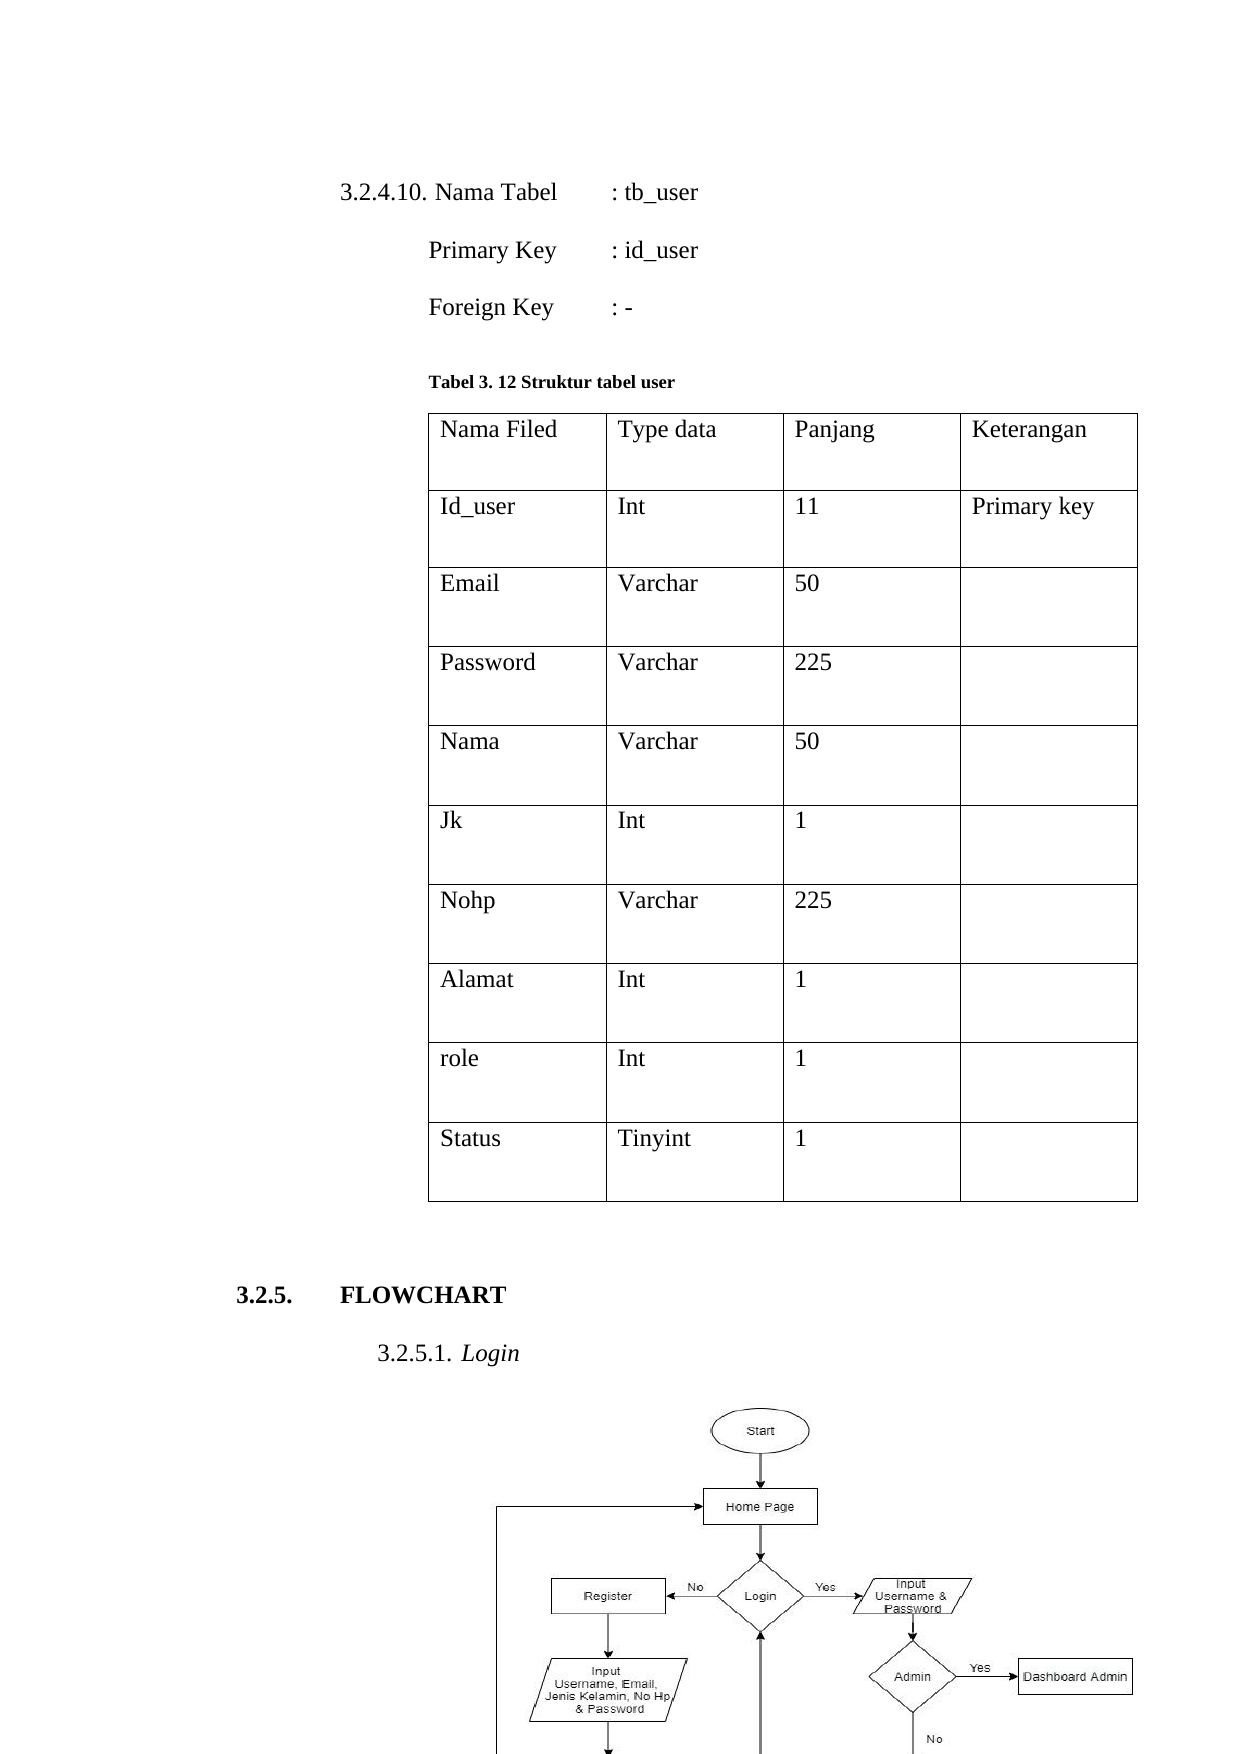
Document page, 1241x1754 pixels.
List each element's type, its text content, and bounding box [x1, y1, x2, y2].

table_cell 1 [784, 1123, 960, 1201]
table_cell Status [429, 1123, 606, 1201]
list Login [377, 1338, 1063, 1366]
table_cell 1 [784, 1043, 960, 1122]
table_cell Varchar [607, 568, 783, 646]
table_cell Nohp [429, 885, 606, 963]
text Tabel 3. 12 Struktur tabel user [428, 371, 1063, 392]
text Primary Key : id_user [428, 235, 1063, 263]
table_cell [961, 647, 1137, 725]
table_cell Varchar [607, 647, 783, 725]
table_cell 11 [784, 491, 960, 567]
table_cell Jk [429, 806, 606, 884]
table_header Panjang [784, 414, 960, 490]
table_cell 225 [784, 885, 960, 963]
table_header Keterangan [961, 414, 1137, 490]
table_cell [961, 726, 1137, 804]
table_cell Primary key [961, 491, 1137, 567]
table_cell 1 [784, 964, 960, 1042]
table_header Type data [607, 414, 783, 490]
table_cell [961, 568, 1137, 646]
text Foreign Key : - [428, 292, 1063, 321]
table_cell [961, 964, 1137, 1042]
table_cell Password [429, 647, 606, 725]
table_cell 50 [784, 726, 960, 804]
table_cell [961, 885, 1137, 963]
table_cell Alamat [429, 964, 606, 1042]
table_cell Varchar [607, 885, 783, 963]
table_cell Varchar [607, 726, 783, 804]
picture [473, 1394, 1150, 1754]
table_cell [961, 1043, 1137, 1122]
table_cell Nama [429, 726, 606, 804]
list FLOWCHART [236, 1280, 1063, 1309]
table_cell [961, 806, 1137, 884]
table_cell 1 [784, 806, 960, 884]
table_cell Int [607, 964, 783, 1042]
table_cell Email [429, 568, 606, 646]
table_cell Tinyint [607, 1123, 783, 1201]
table_cell [961, 1123, 1137, 1201]
table_cell role [429, 1043, 606, 1122]
table_cell 50 [784, 568, 960, 646]
table_cell 225 [784, 647, 960, 725]
table_cell Int [607, 806, 783, 884]
list Nama Tabel : tb_user [340, 177, 1063, 206]
table_cell Int [607, 491, 783, 567]
table_header Nama Filed [429, 414, 606, 490]
table_cell Int [607, 1043, 783, 1122]
table_cell Id_user [429, 491, 606, 567]
